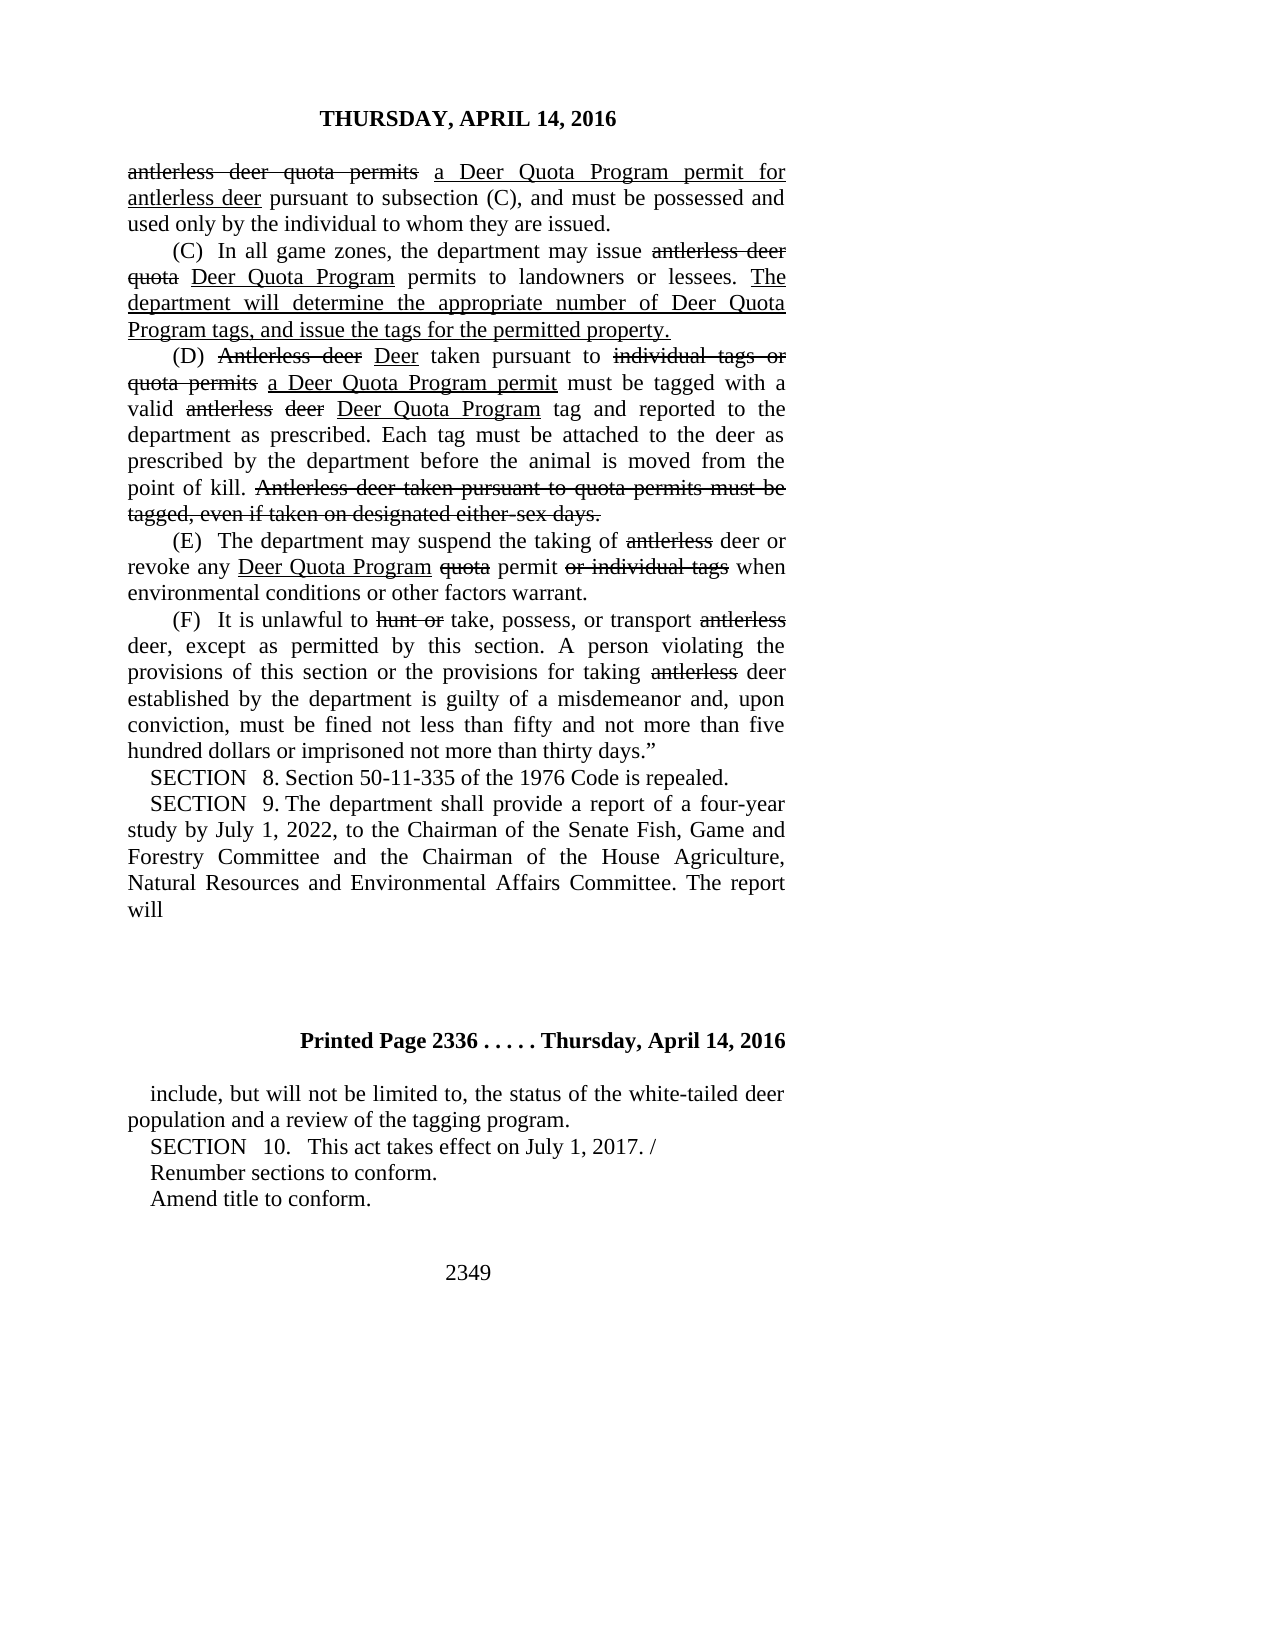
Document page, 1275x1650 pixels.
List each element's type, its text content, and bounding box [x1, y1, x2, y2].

text SECTION 9. The department shall provide a report of a four-year study by July 1, 2022, to the Chairman of the Senate Fish, Game and Forestry Committee and the Chairman of the House Agriculture, Natural Resources and Environmental Affairs Committee. The report will [127, 790, 786, 922]
text Printed Page 2336 . . . . . Thursday, April 14, 2016 [127, 1027, 786, 1054]
text (D) Antlerless deer Deer taken pursuant to individual tags or quota permits a Deer Quota Program permit must be tagged with a valid antlerless deer Deer Quota Program tag and reported to the department as prescribed. Each tag must be attached to the deer as prescribed by the department before the animal is moved from the point of kill. Antlerless deer taken pursuant to quota permits must be tagged, even if taken on designated either-sex days. [127, 342, 786, 527]
text include, but will not be limited to, the status of the white-tailed deer population and a review of the tagging program. [127, 1080, 786, 1133]
text SECTION 8. Section 50-11-335 of the 1976 Code is repealed. [127, 764, 786, 790]
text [127, 158, 786, 237]
text (C) In all game zones, the department may issue antlerless deer quota Deer Quota Program permits to landowners or lessees. The department will determine the appropriate number of Deer Quota Program tags, and issue the tags for the permitted property. [127, 313, 786, 342]
text (F) It is unlawful to hunt or take, possess, or transport antlerless deer, except as permitted by this section. A person violating the provisions of this section or the provisions for taking antlerless deer established by the department is guilty of a misdemeanor and, upon conviction, must be fined not less than fifty and not more than five hundred dollars or imprisoned not more than thirty days.” [127, 606, 786, 764]
text Amend title to conform. [127, 1186, 786, 1212]
text Renumber sections to conform. [127, 1159, 786, 1186]
text SECTION 10. This act takes effect on July 1, 2017. / [127, 1133, 786, 1159]
text (E) The department may suspend the taking of antlerless deer or revoke any Deer Quota Program quota permit or individual tags when environmental conditions or other factors warrant. [127, 527, 786, 606]
text (C) In all game zones, the department may issue antlerless deer quota Deer Quota Program permits to landowners or lessees. The department will determine the appropriate number of Deer Quota Program tags, and issue the tags for the permitted property. [127, 237, 786, 312]
